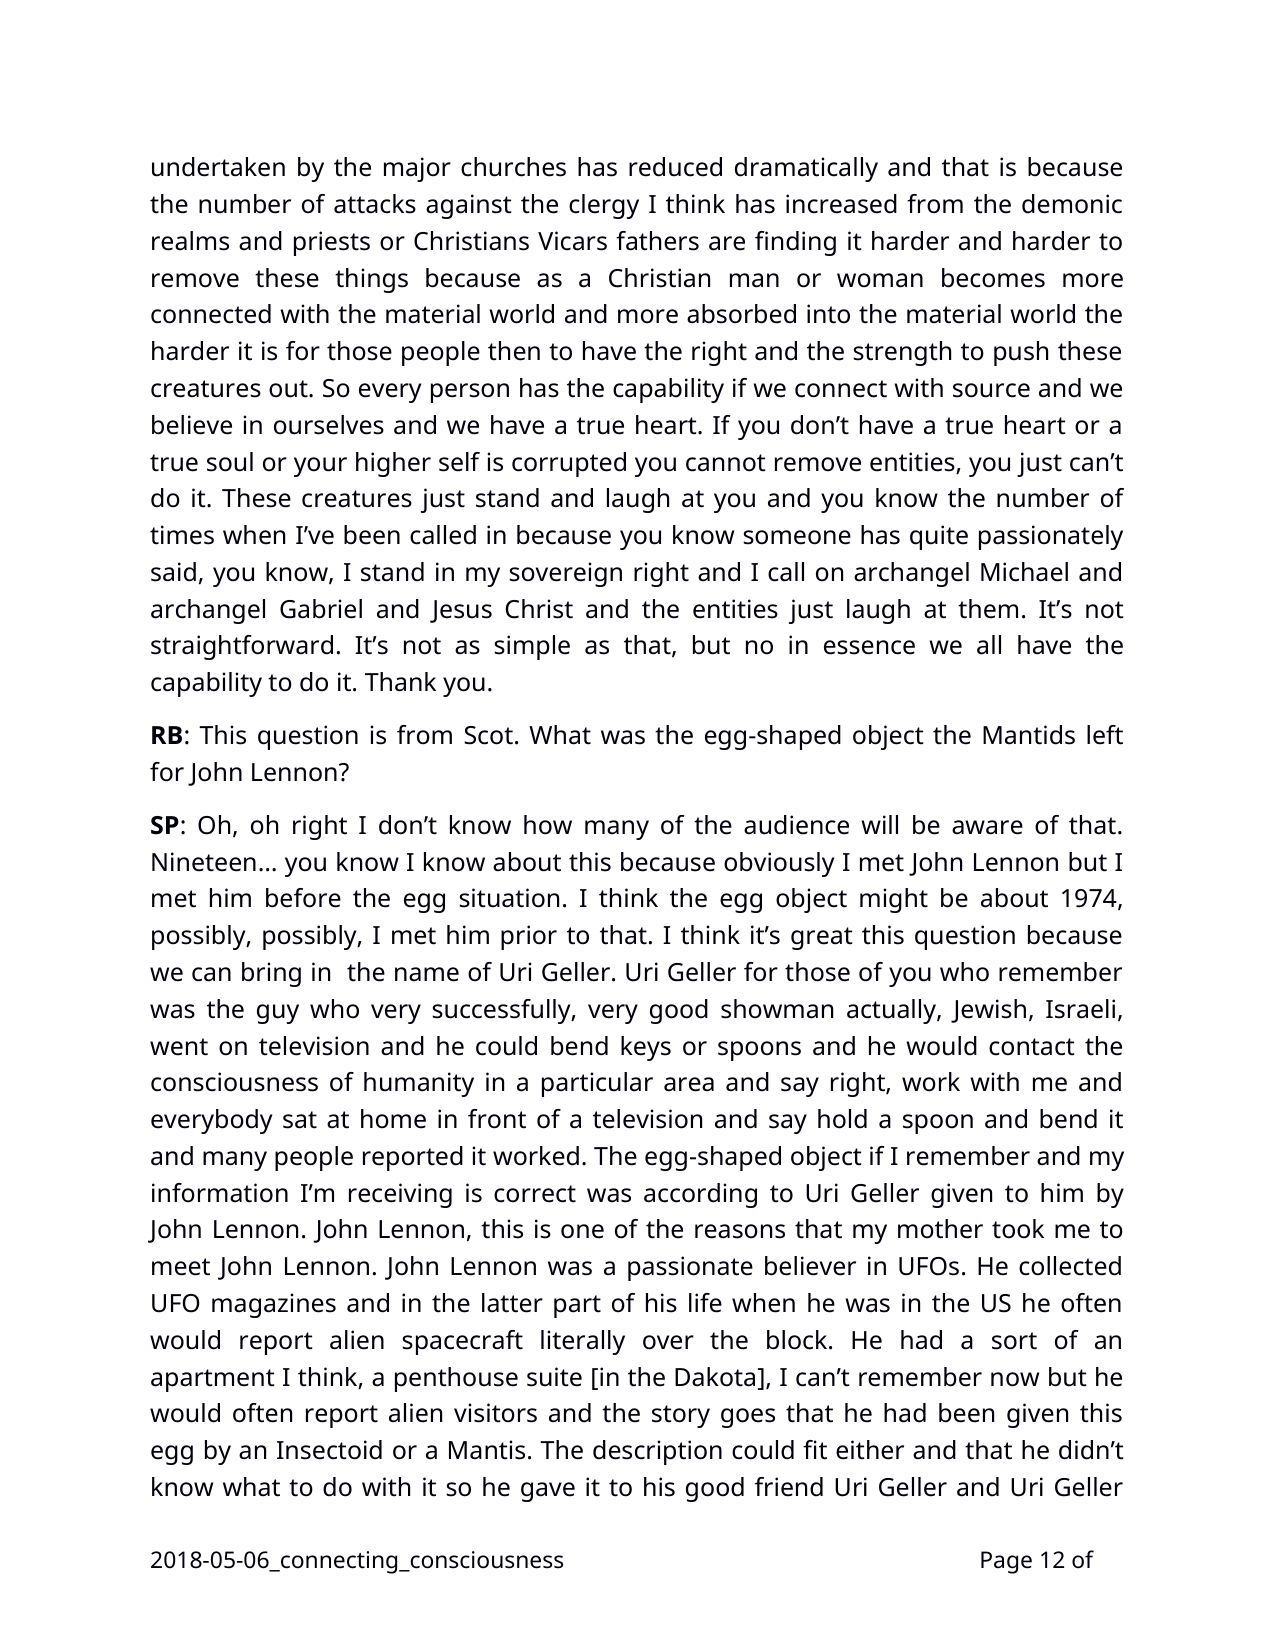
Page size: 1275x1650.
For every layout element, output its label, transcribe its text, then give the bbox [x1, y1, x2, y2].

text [150, 150, 1125, 699]
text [150, 808, 1125, 1503]
text RB: This question is from Scot. What was the egg-shaped object the Mantids left for John Lennon? [150, 718, 1125, 789]
